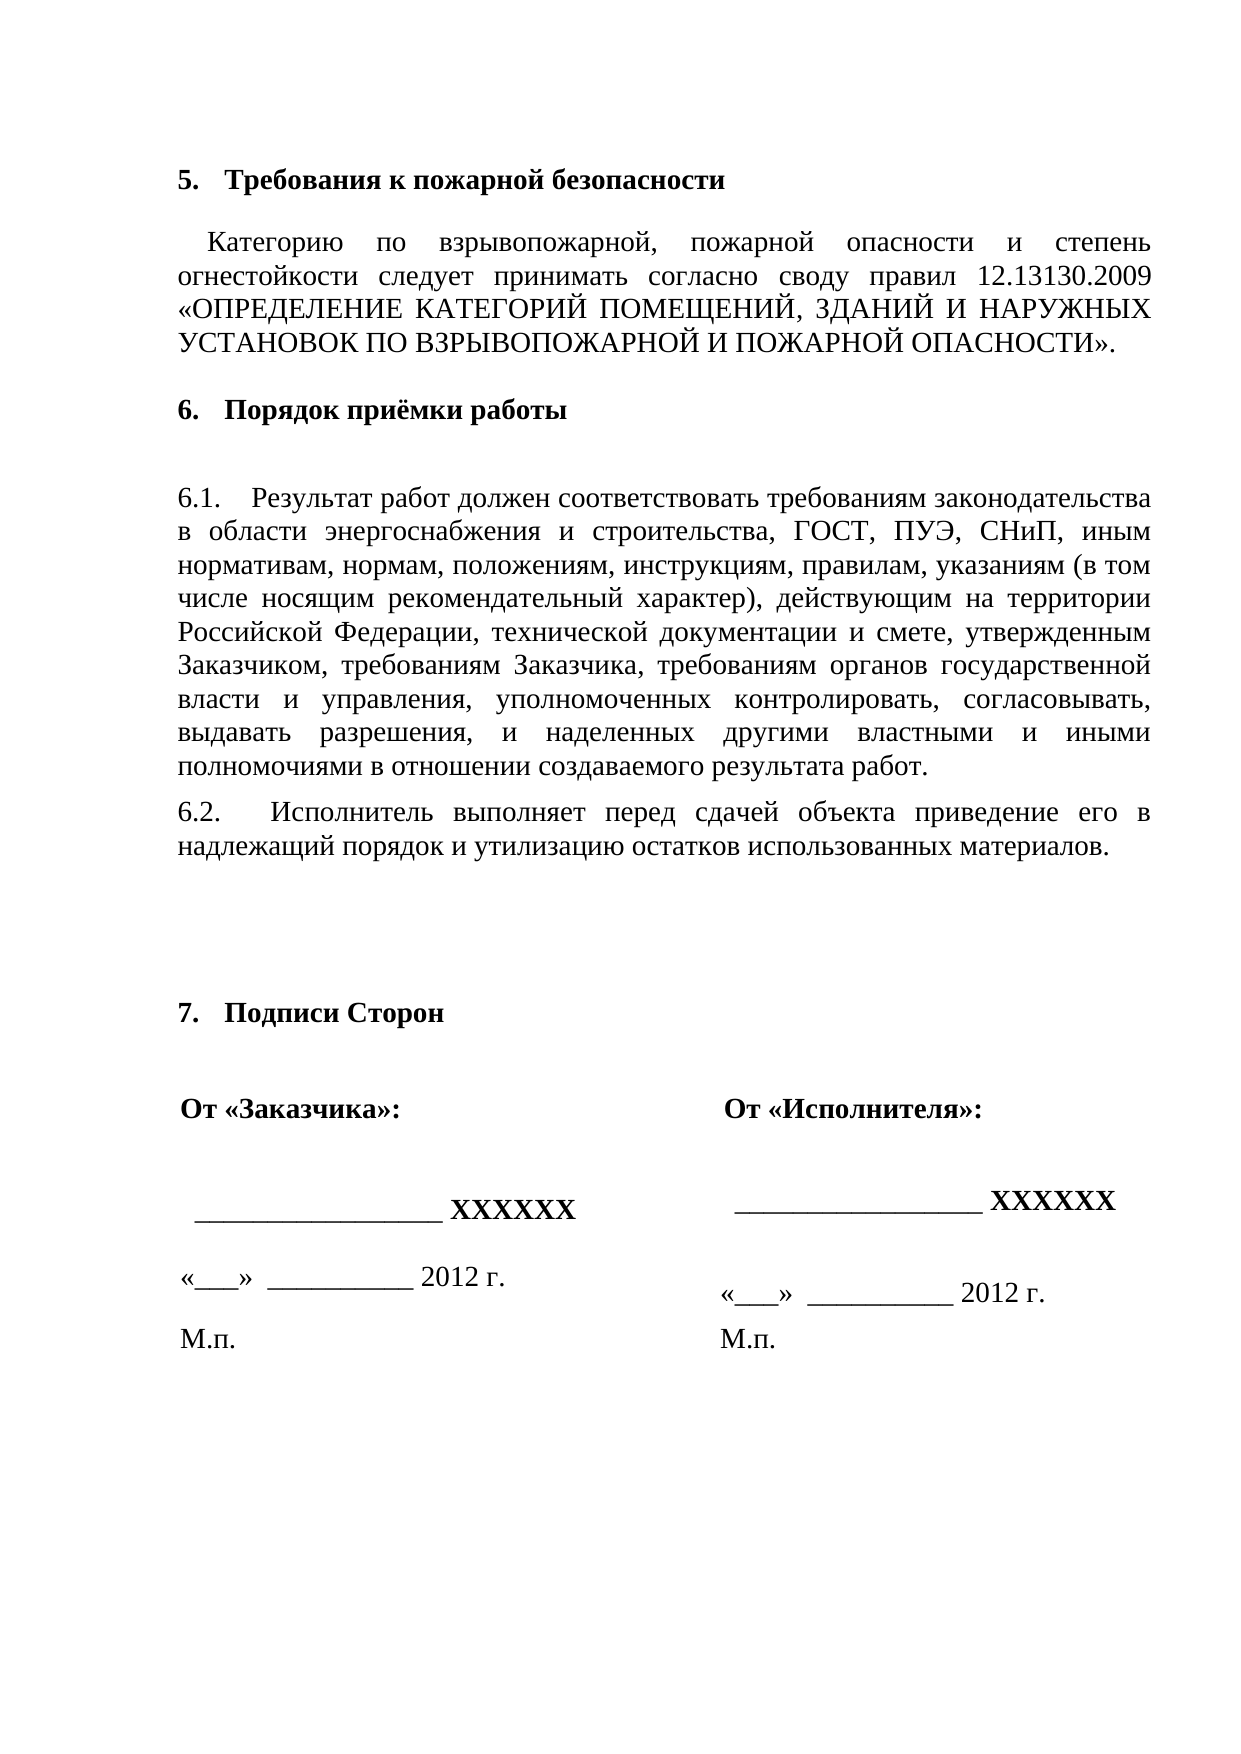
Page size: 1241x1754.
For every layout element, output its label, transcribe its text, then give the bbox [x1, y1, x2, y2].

subtitle Требования к пожарной безопасности [177, 162, 1152, 196]
subtitle Порядок приёмки работы [177, 392, 1152, 426]
list Подписи Сторон [177, 995, 1152, 1029]
table_cell М.п. [169, 1321, 709, 1355]
list Результат работ должен соответствовать требованиям законодательства в области энергоснабжения и строительства, ГОСТ, ПУЭ, СНиП, иным нормативам, нормам, положениям, инструкциям, правилам, указаниям (в том числе носящим рекомендательный характер), действующим на территории Российской Федерации, технической документации и смете, утвержденным Заказчиком, требованиям Заказчика, требованиям органов государственной власти и управления, уполномоченных контролировать, согласовывать, выдавать разрешения, и наделенных другими властными и иными полномочиями в отношении создаваемого результата работ. [177, 480, 1152, 782]
table_cell М.п. [709, 1321, 1181, 1355]
table_header От «Исполнителя»: _________________ ХХХХХХ «___» __________ 2012 г. [709, 1091, 1181, 1321]
list Исполнитель выполняет перед сдачей объекта приведение его в надлежащий порядок и утилизацию остатков использованных материалов. [177, 794, 1152, 861]
subtitle Категорию по взрывопожарной, пожарной опасности и степень огнестойкости следует принимать согласно своду правил 12.13130.2009 «ОПРЕДЕЛЕНИЕ КАТЕГОРИЙ ПОМЕЩЕНИЙ, ЗДАНИЙ И НАРУЖНЫХ УСТАНОВОК ПО ВЗРЫВОПОЖАРНОЙ И ПОЖАРНОЙ ОПАСНОСТИ». [177, 224, 1152, 358]
table_header От «Заказчика»: _________________ ХХХХХХ «___» __________ 2012 г. [169, 1091, 709, 1321]
